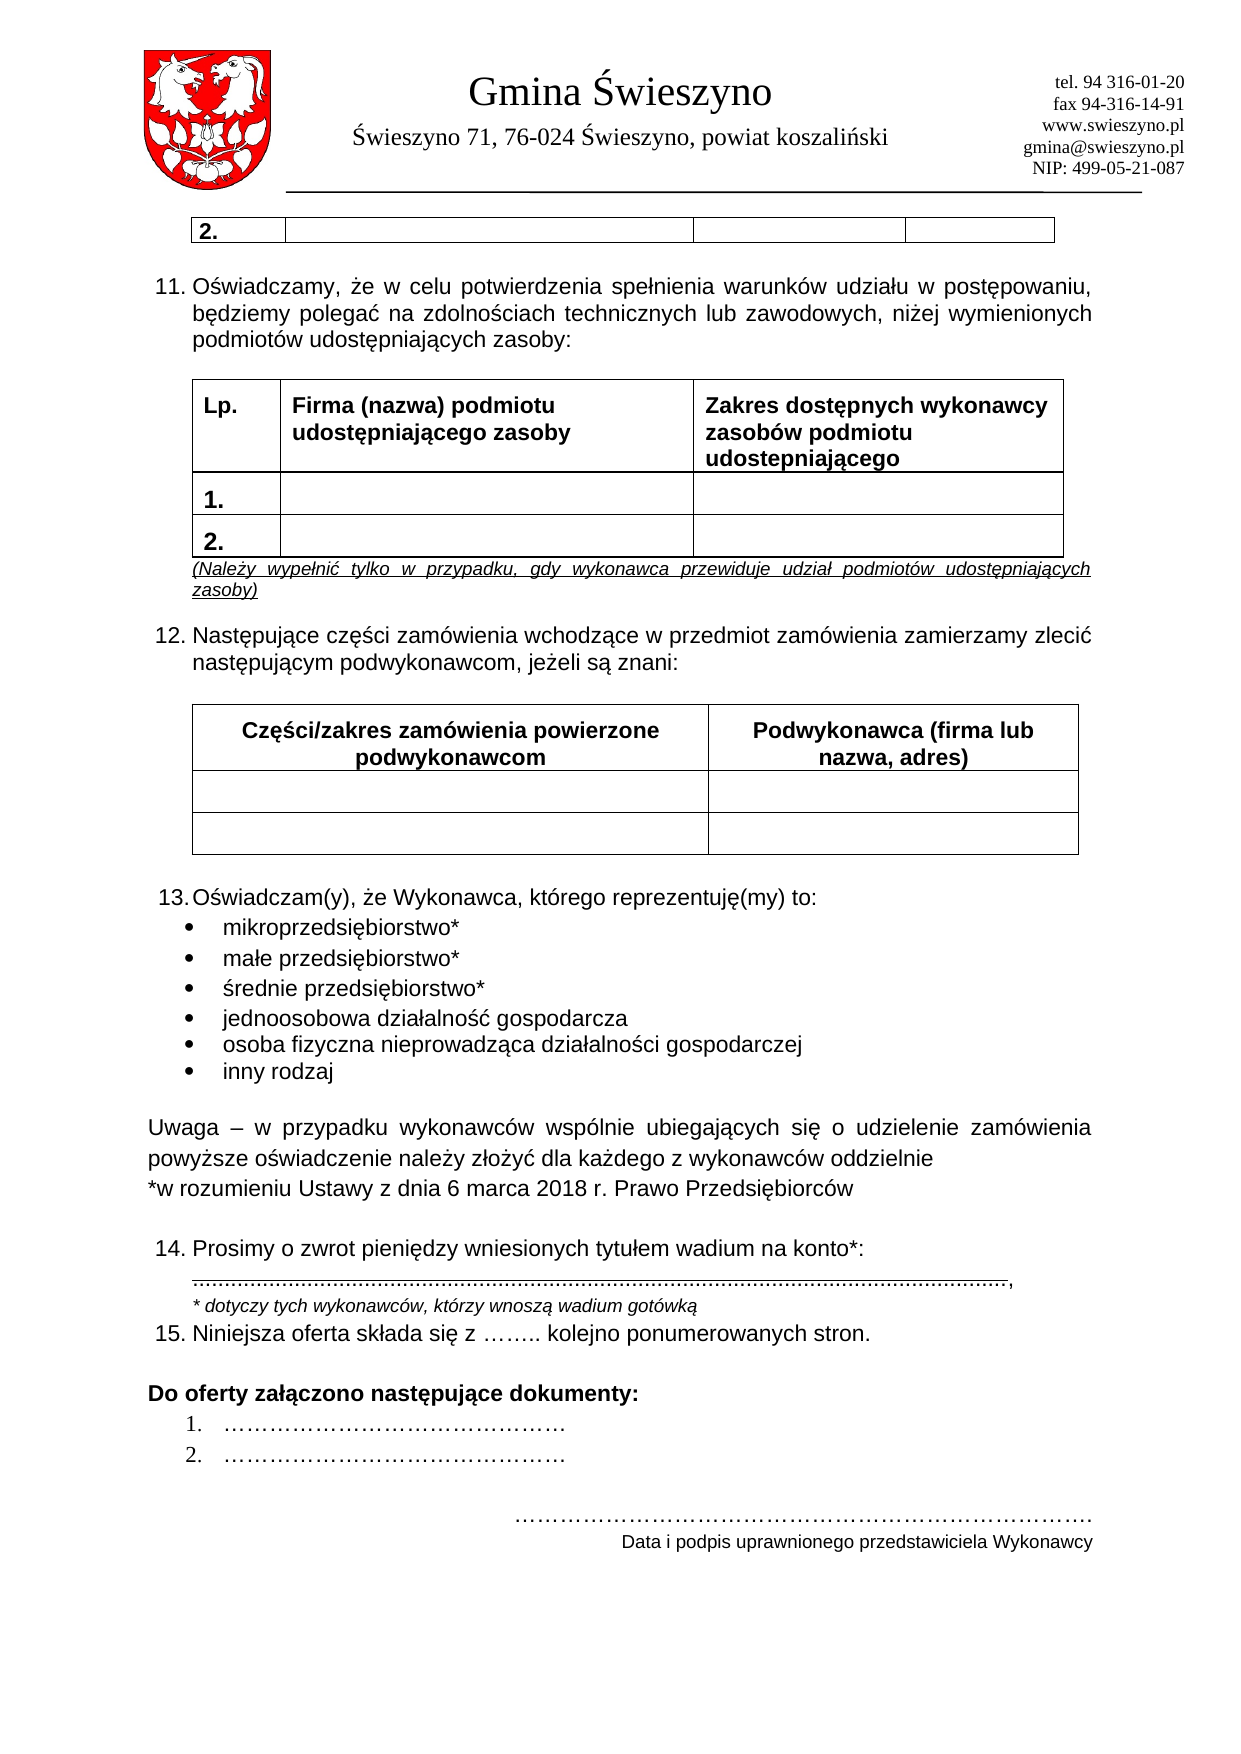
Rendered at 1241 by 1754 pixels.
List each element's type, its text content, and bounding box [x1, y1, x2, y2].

table_header Lp. [193, 380, 280, 471]
table_cell [281, 473, 693, 514]
table_cell [694, 515, 1063, 556]
list inny rodzaj [185, 1058, 1092, 1084]
table_cell [709, 771, 1078, 812]
text Uwaga – w przypadku wykonawców wspólnie ubiegających się o udzielenie zamówienia powyższe oświadczenie należy złożyć dla każdego z wykonawców oddzielnie [148, 1114, 1092, 1171]
list ................................................................................................................................, * dotyczy tych wykonawców, którzy wnoszą wadium gotówką [192, 1265, 1074, 1316]
table_cell 2. [192, 218, 285, 242]
list średnie przedsiębiorstwo* [185, 975, 1092, 1001]
list Oświadczam(y), że Wykonawca, którego reprezentuję(my) to: [158, 884, 1092, 911]
picture [143, 50, 271, 190]
table_cell [193, 813, 708, 854]
list ……………………………………… [185, 1441, 1092, 1467]
list osoba fizyczna nieprowadząca działalności gospodarczej [185, 1031, 1092, 1058]
table_cell [281, 515, 693, 556]
text …………………………………………………………………. [148, 1501, 1092, 1527]
table_cell [694, 473, 1063, 514]
text Do oferty załączono następujące dokumenty: [148, 1380, 1092, 1406]
table_header Zakres dostępnych wykonawcy zasobów podmiotu udostepniającego [694, 380, 1063, 471]
table_header Firma (nazwa) podmiotu udostępniającego zasoby [281, 380, 693, 471]
table_cell [286, 218, 693, 242]
table_cell 2. [193, 515, 280, 556]
table_cell [906, 218, 1054, 242]
list Następujące części zamówienia wchodzące w przedmiot zamówienia zamierzamy zlecić następującym podwykonawcom, jeżeli są znani: [154, 622, 1092, 675]
list Prosimy o zwrot pieniędzy wniesionych tytułem wadium na konto*: [154, 1235, 1074, 1261]
table_cell 1. [193, 473, 280, 514]
list Oświadczamy, że w celu potwierdzenia spełnienia warunków udziału w postępowaniu, będziemy polegać na zdolnościach technicznych lub zawodowych, niżej wymienionych podmiotów udostępniających zasoby: [154, 273, 1092, 352]
table_cell [193, 771, 708, 812]
list małe przedsiębiorstwo* [185, 944, 1092, 971]
table_cell [694, 218, 905, 242]
table_header Podwykonawca (firma lub nazwa, adres) [709, 705, 1078, 770]
text *w rozumieniu Ustawy z dnia 6 marca 2018 r. Prawo Przedsiębiorców [148, 1175, 1092, 1201]
table_header Części/zakres zamówienia powierzone podwykonawcom [193, 705, 708, 770]
table_cell [709, 813, 1078, 854]
list mikroprzedsiębiorstwo* [185, 914, 1092, 941]
list Niniejsza oferta składa się z …….. kolejno ponumerowanych stron. [154, 1320, 1074, 1346]
text Data i podpis uprawnionego przedstawiciela Wykonawcy [148, 1531, 1092, 1553]
list (Należy wypełnić tylko w przypadku, gdy wykonawca przewiduje udział podmiotów udostępniających zasoby) [192, 557, 1092, 601]
list jednoosobowa działalność gospodarcza [185, 1005, 1092, 1031]
list ……………………………………… [185, 1410, 1092, 1437]
